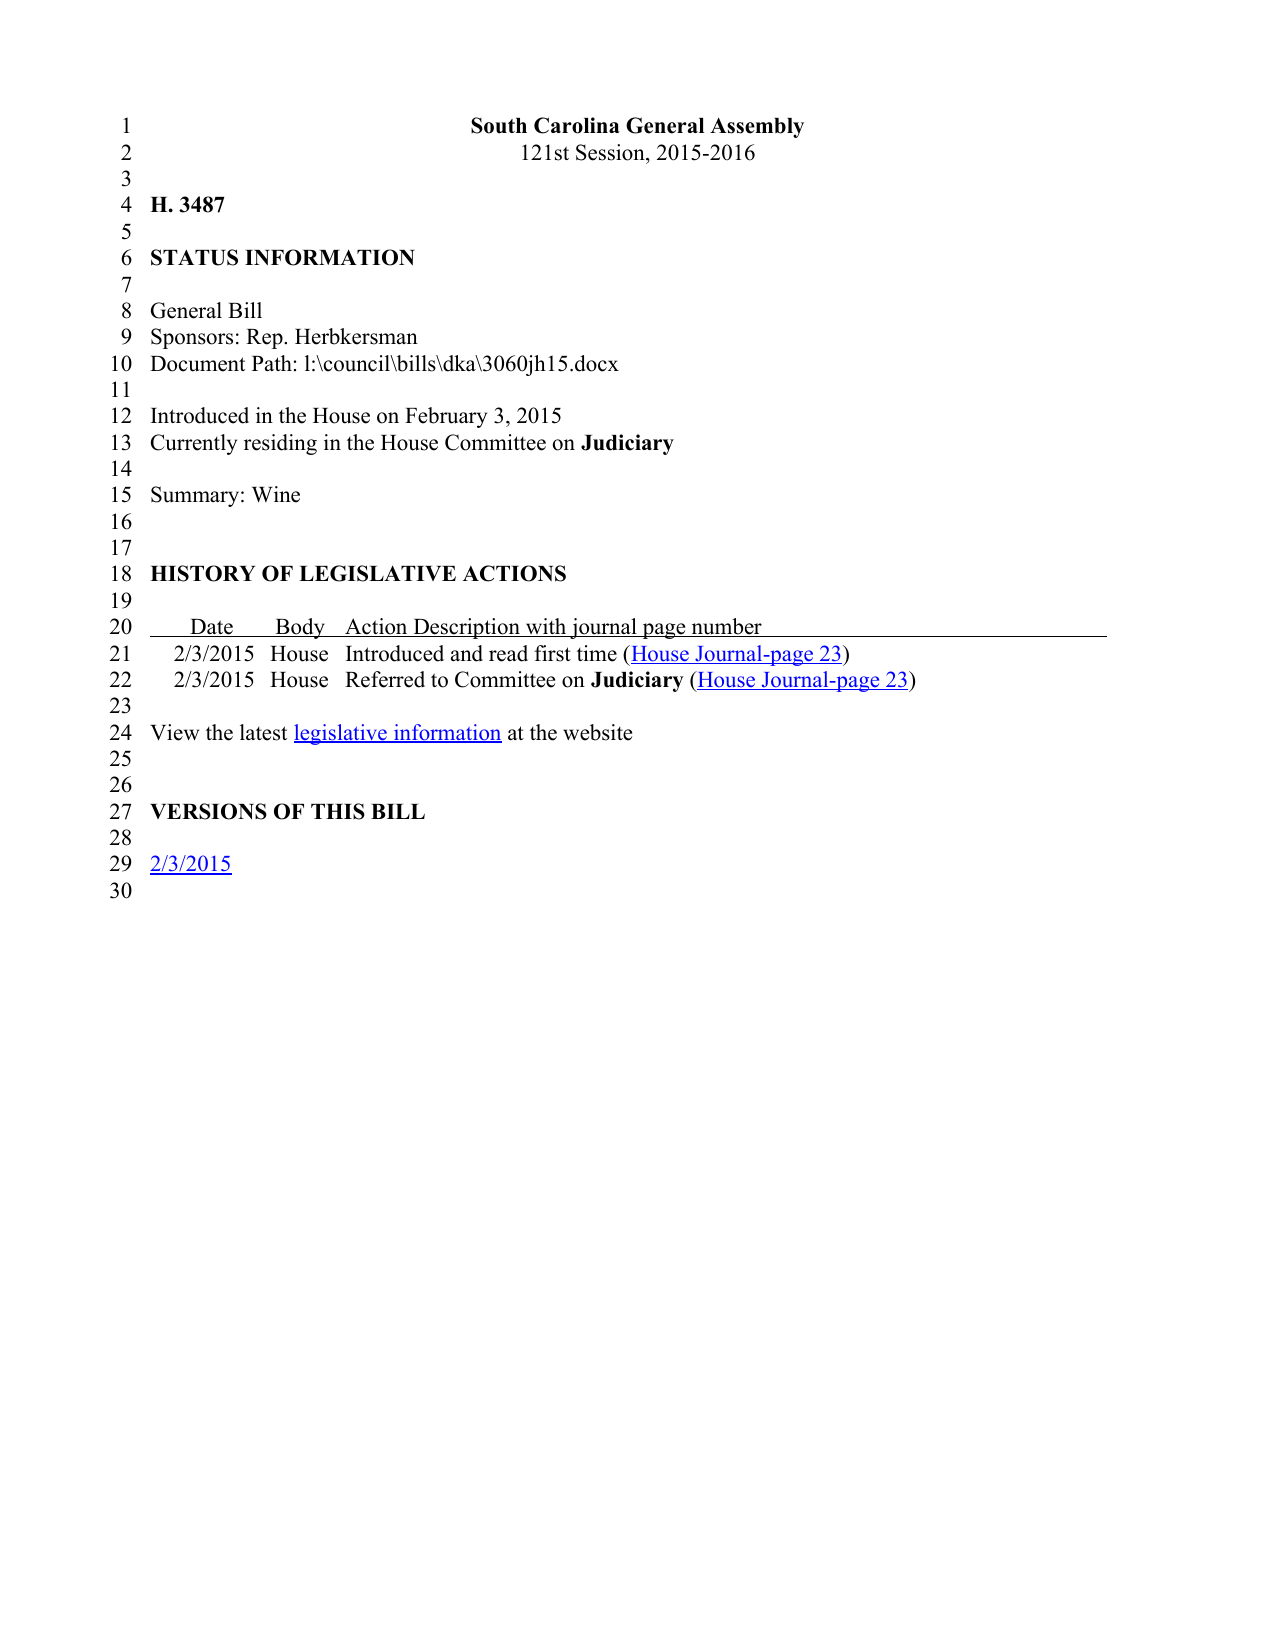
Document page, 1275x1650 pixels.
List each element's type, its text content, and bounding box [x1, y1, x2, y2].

text South Carolina General Assembly [150, 112, 1125, 139]
text VERSIONS OF THIS BILL [150, 798, 1125, 824]
text 2/3/2015 [150, 850, 1125, 877]
text HISTORY OF LEGISLATIVE ACTIONS [150, 561, 1125, 587]
text Introduced in the House on February 3, 2015 [150, 402, 1125, 429]
text Document Path: l:\council\bills\dka\3060jh15.docx [150, 350, 1125, 376]
text Date Body Action Description with journal page number [150, 613, 1125, 639]
text View the latest legislative information at the website [150, 719, 1125, 745]
text H. 3487 [150, 192, 1125, 218]
text 2/3/2015 House Introduced and read first time (House Journal-page 23) [150, 639, 1125, 666]
text Currently residing in the House Committee on Judiciary [150, 429, 1125, 455]
text Summary: Wine [150, 481, 1125, 508]
text General Bill [150, 297, 1125, 323]
text STATUS INFORMATION [150, 244, 1125, 271]
text 121st Session, 2015-2016 [150, 139, 1125, 165]
text 2/3/2015 House Referred to Committee on Judiciary (House Journal-page 23) [150, 666, 1125, 692]
text Sponsors: Rep. Herbkersman [150, 323, 1125, 350]
